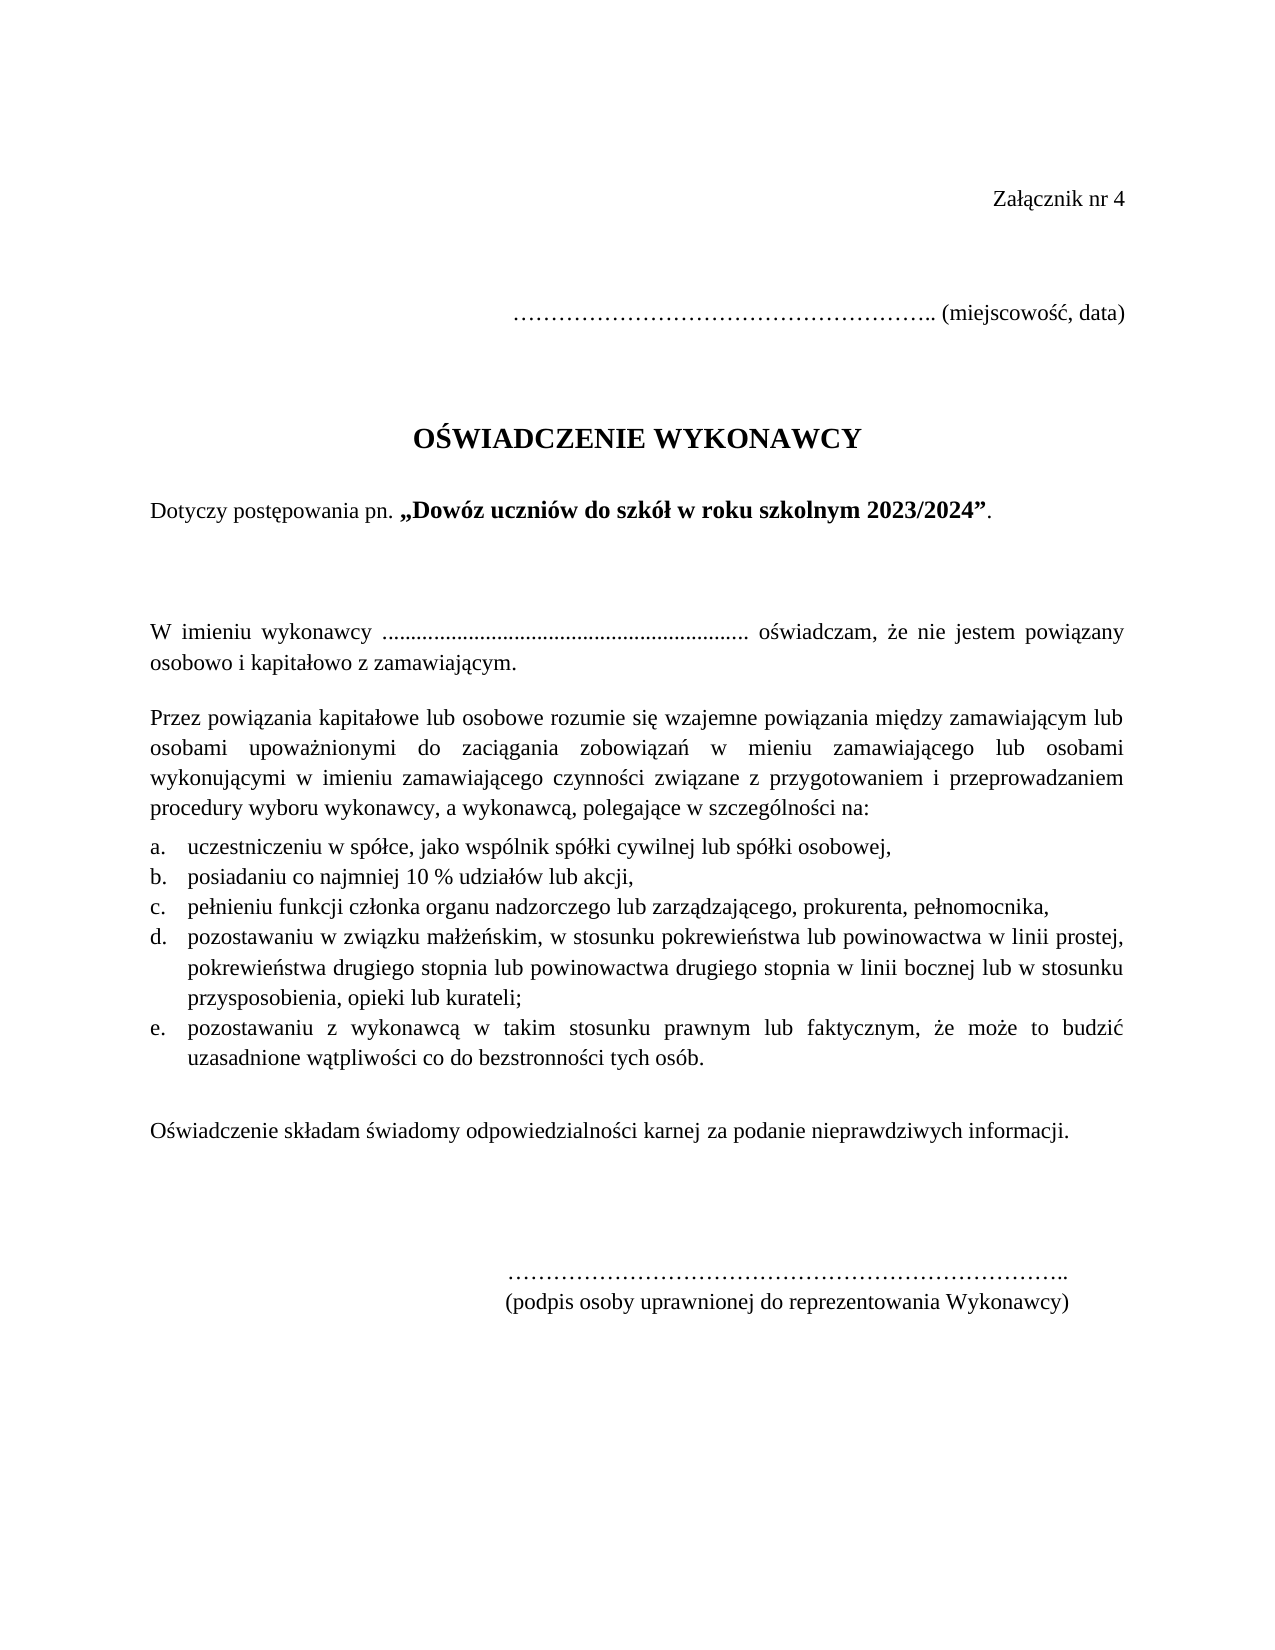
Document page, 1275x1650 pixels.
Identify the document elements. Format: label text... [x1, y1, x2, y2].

text Oświadczenie składam świadomy odpowiedzialności karnej za podanie nieprawdziwych informacji. [150, 1117, 1125, 1144]
text W imieniu wykonawcy ................................................................ oświadczam, że nie jestem powiązany osobowo i kapitałowo z zamawiającym. [150, 618, 1125, 675]
text (podpis osoby uprawnionej do reprezentowania Wykonawcy) [450, 1288, 1125, 1314]
text ……………………………………………………………….. [450, 1258, 1125, 1284]
text Załącznik nr 4 [150, 185, 1125, 211]
text OŚWIADCZENIE WYKONAWCY [150, 421, 1125, 455]
list pełnieniu funkcji członka organu nadzorczego lub zarządzającego, prokurenta, pełnomocnika, [150, 893, 1125, 919]
text ……………………………………………….. (miejscowość, data) [150, 299, 1125, 325]
text Dotyczy postępowania pn. „Dowóz uczniów do szkół w roku szkolnym 2023/2024”. [150, 495, 1125, 523]
text Przez powiązania kapitałowe lub osobowe rozumie się wzajemne powiązania między zamawiającym lub osobami upoważnionymi do zaciągania zobowiązań w mieniu zamawiającego lub osobami wykonującymi w imieniu zamawiającego czynności związane z przygotowaniem i przeprowadzaniem procedury wyboru wykonawcy, a wykonawcą, polegające w szczególności na: [150, 704, 1125, 821]
list uczestniczeniu w spółce, jako wspólnik spółki cywilnej lub spółki osobowej, [150, 833, 1125, 859]
list pozostawaniu z wykonawcą w takim stosunku prawnym lub faktycznym, że może to budzić uzasadnione wątpliwości co do bezstronności tych osób. [150, 1014, 1125, 1071]
list pozostawaniu w związku małżeńskim, w stosunku pokrewieństwa lub powinowactwa w linii prostej, pokrewieństwa drugiego stopnia lub powinowactwa drugiego stopnia w linii bocznej lub w stosunku przysposobienia, opieki lub kurateli; [150, 923, 1125, 1010]
list posiadaniu co najmniej 10 % udziałów lub akcji, [150, 863, 1125, 889]
